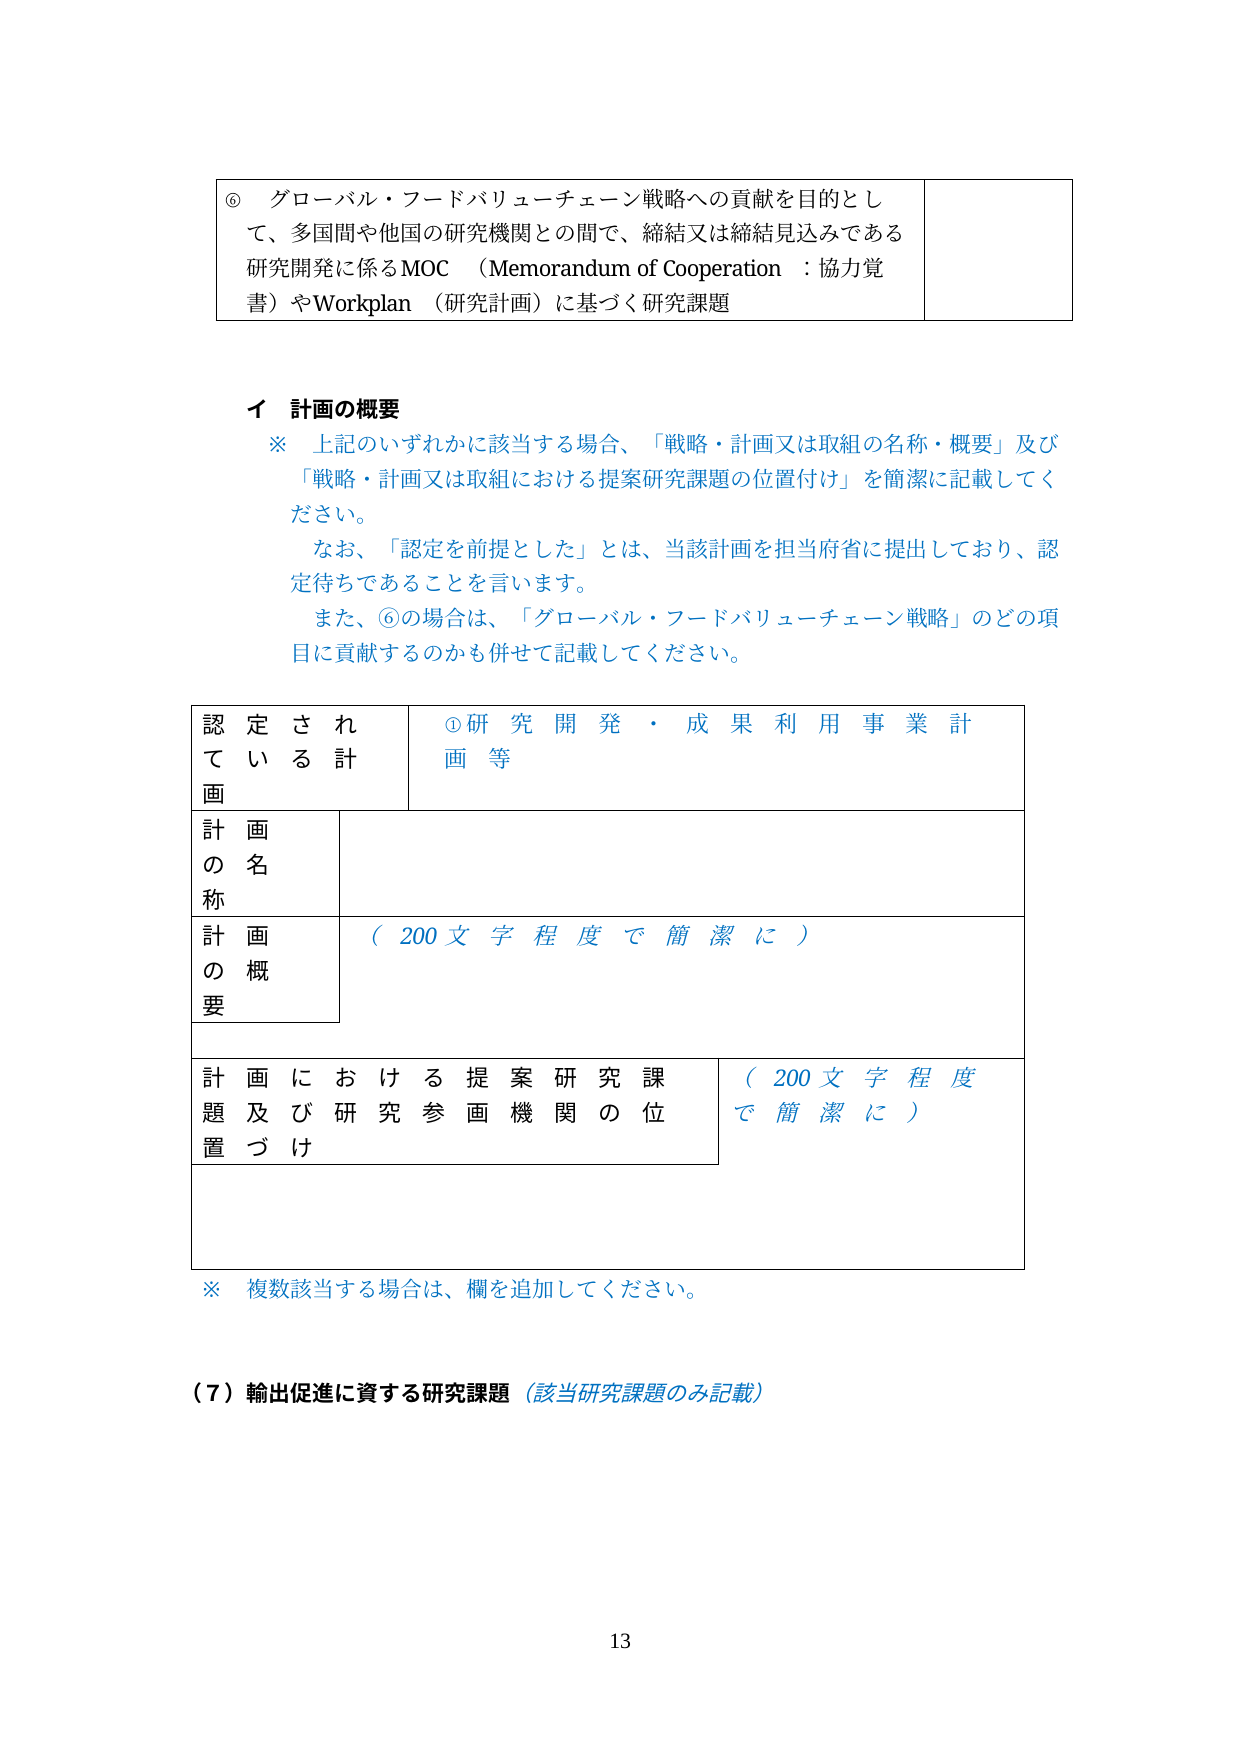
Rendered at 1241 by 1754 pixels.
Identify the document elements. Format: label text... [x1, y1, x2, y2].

table_cell 計画の名称 [192, 811, 339, 916]
table_cell 計画における提案研究課題及び研究参画機関の位置づけ [192, 1059, 718, 1163]
text また、⑥の場合は、「グローバル・フードバリューチェーン戦略」のどの項目に貢献するのかも併せて記載してください。 [269, 600, 1060, 670]
text （７）輸出促進に資する研究課題（該当研究課題のみ記載） [181, 1375, 1060, 1410]
table_cell （200文字程度で簡潔に） [340, 917, 1024, 1022]
table_cell [340, 811, 1024, 916]
table_cell 計画の概要 [192, 917, 339, 1022]
text イ 計画の概要 [225, 391, 1060, 425]
table_header ①研究開発・成果利用事業計画等 [409, 706, 1024, 810]
text ※ 複数該当する場合は、欄を追加してください。 [196, 1270, 1060, 1305]
text ※ 上記のいずれかに該当する場合、「戦略・計画又は取組の名称・概要」及び「戦略・計画又は取組における提案研究課題の位置付け」を簡潔に記載してください。 [247, 425, 1060, 530]
table_cell （200文字程度で簡潔に） [719, 1059, 1024, 1163]
table_cell [925, 180, 1072, 320]
text なお、「認定を前提とした」とは、当該計画を担当府省に提出しており、認定待ちであることを言います。 [269, 530, 1060, 600]
table_cell [192, 1164, 1024, 1269]
table_cell [192, 1022, 1024, 1058]
table_header 認定されている計画 [192, 706, 408, 810]
table_cell ⑥ グローバル・フードバリューチェーン戦略への貢献を目的として、多国間や他国の研究機関との間で、締結又は締結見込みである研究開発に係るMOC（Memorandum of Cooperation：協力覚書）やWorkplan（研究計画）に基づく研究課題 [217, 180, 924, 320]
